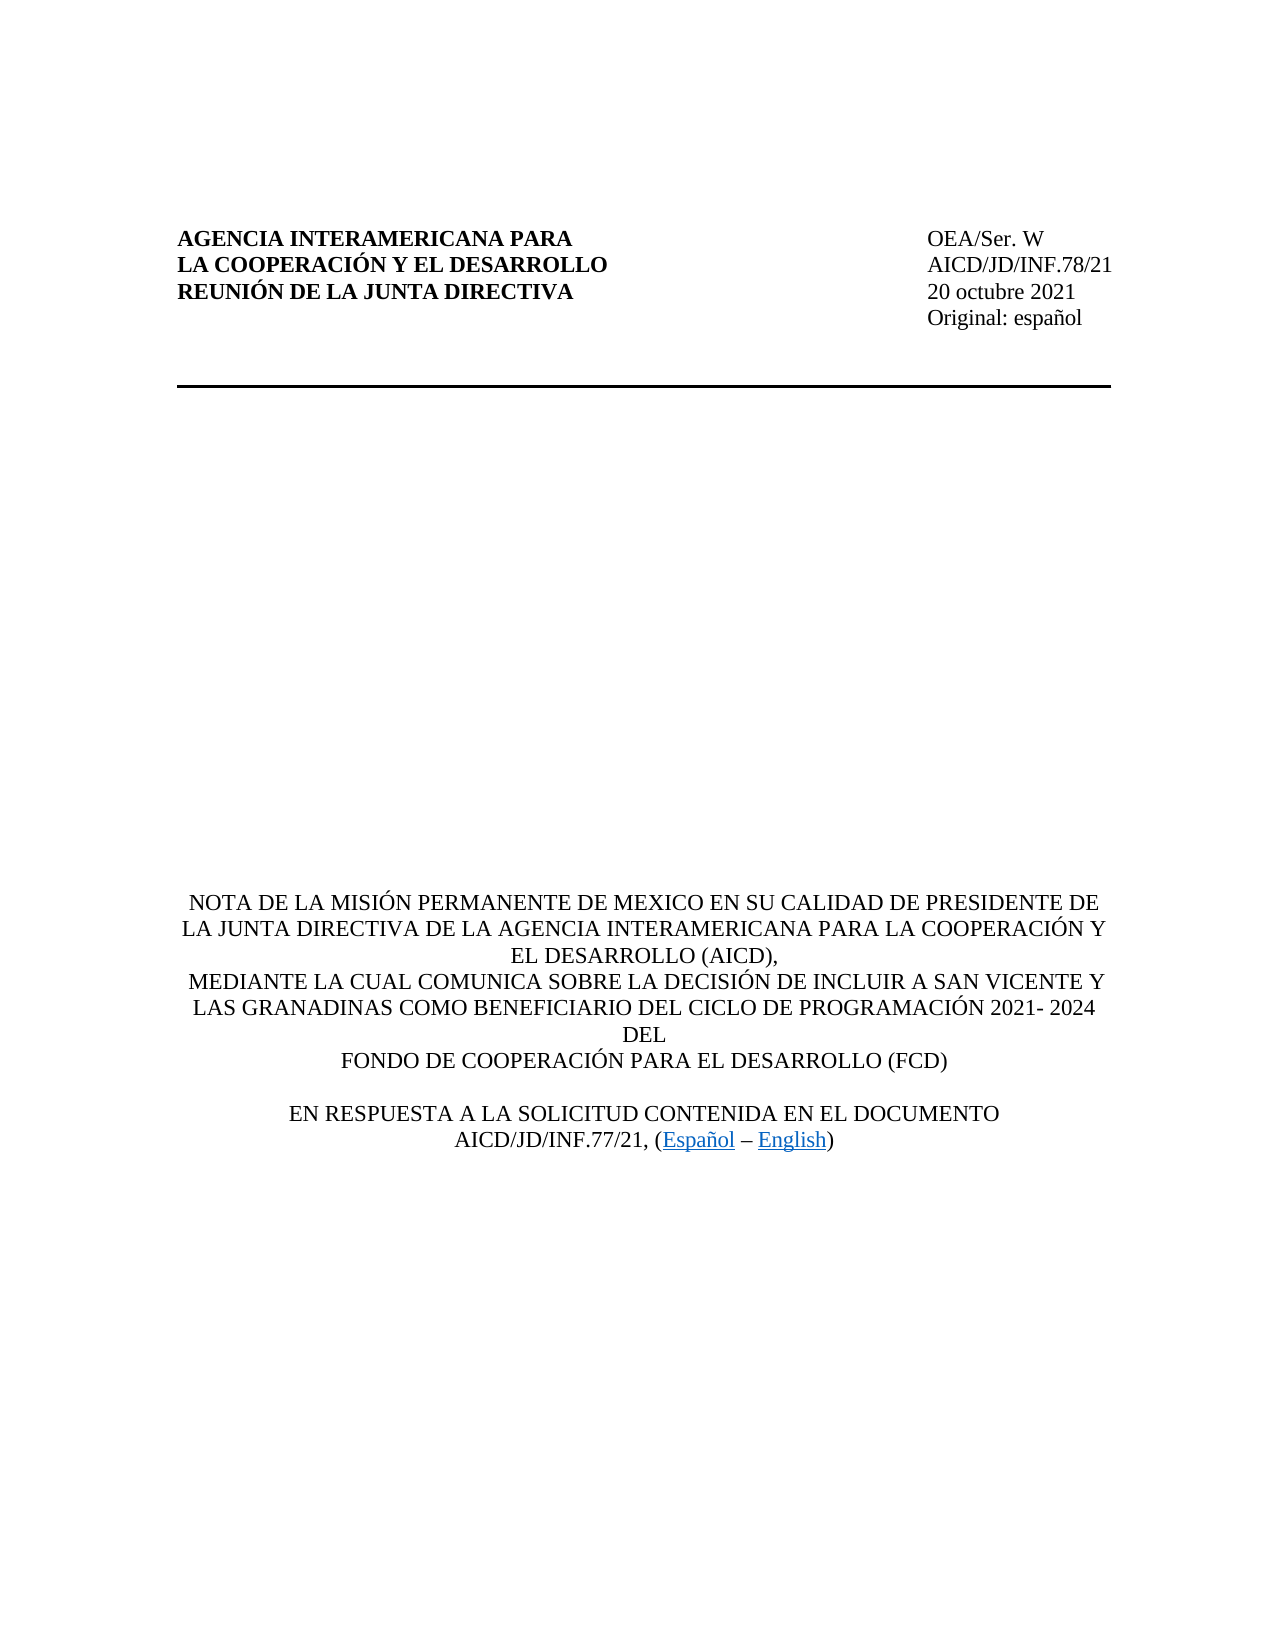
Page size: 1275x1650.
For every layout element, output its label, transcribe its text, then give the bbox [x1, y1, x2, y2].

text AICD/JD/INF.77/21, (Español – English) [177, 1126, 1111, 1153]
text REUNIÓN DE LA JUNTA DIRECTIVA 20 octubre 2021 [177, 278, 1205, 304]
text FONDO DE COOPERACIÓN PARA EL DESARROLLO (FCD) [177, 1047, 1111, 1073]
text Original: español [177, 304, 1205, 330]
text LA COOPERACIÓN Y EL DESARROLLO AICD/JD/INF.78/21 [177, 251, 1205, 278]
text EN RESPUESTA A LA SOLICITUD CONTENIDA EN EL DOCUMENTO [177, 1100, 1111, 1126]
text MEDIANTE LA CUAL COMUNICA SOBRE LA DECISIÓN DE INCLUIR A SAN VICENTE Y LAS GRANADINAS COMO BENEFICIARIO DEL CICLO DE PROGRAMACIÓN 2021- 2024 DEL [177, 968, 1111, 1047]
text NOTA DE LA MISIÓN PERMANENTE DE MEXICO EN SU CALIDAD DE PRESIDENTE DE [177, 889, 1111, 915]
text LA JUNTA DIRECTIVA DE LA AGENCIA INTERAMERICANA PARA LA COOPERACIÓN Y EL DESARROLLO (AICD), [177, 915, 1111, 968]
text AGENCIA INTERAMERICANA PARA OEA/Ser. W [177, 225, 1205, 251]
